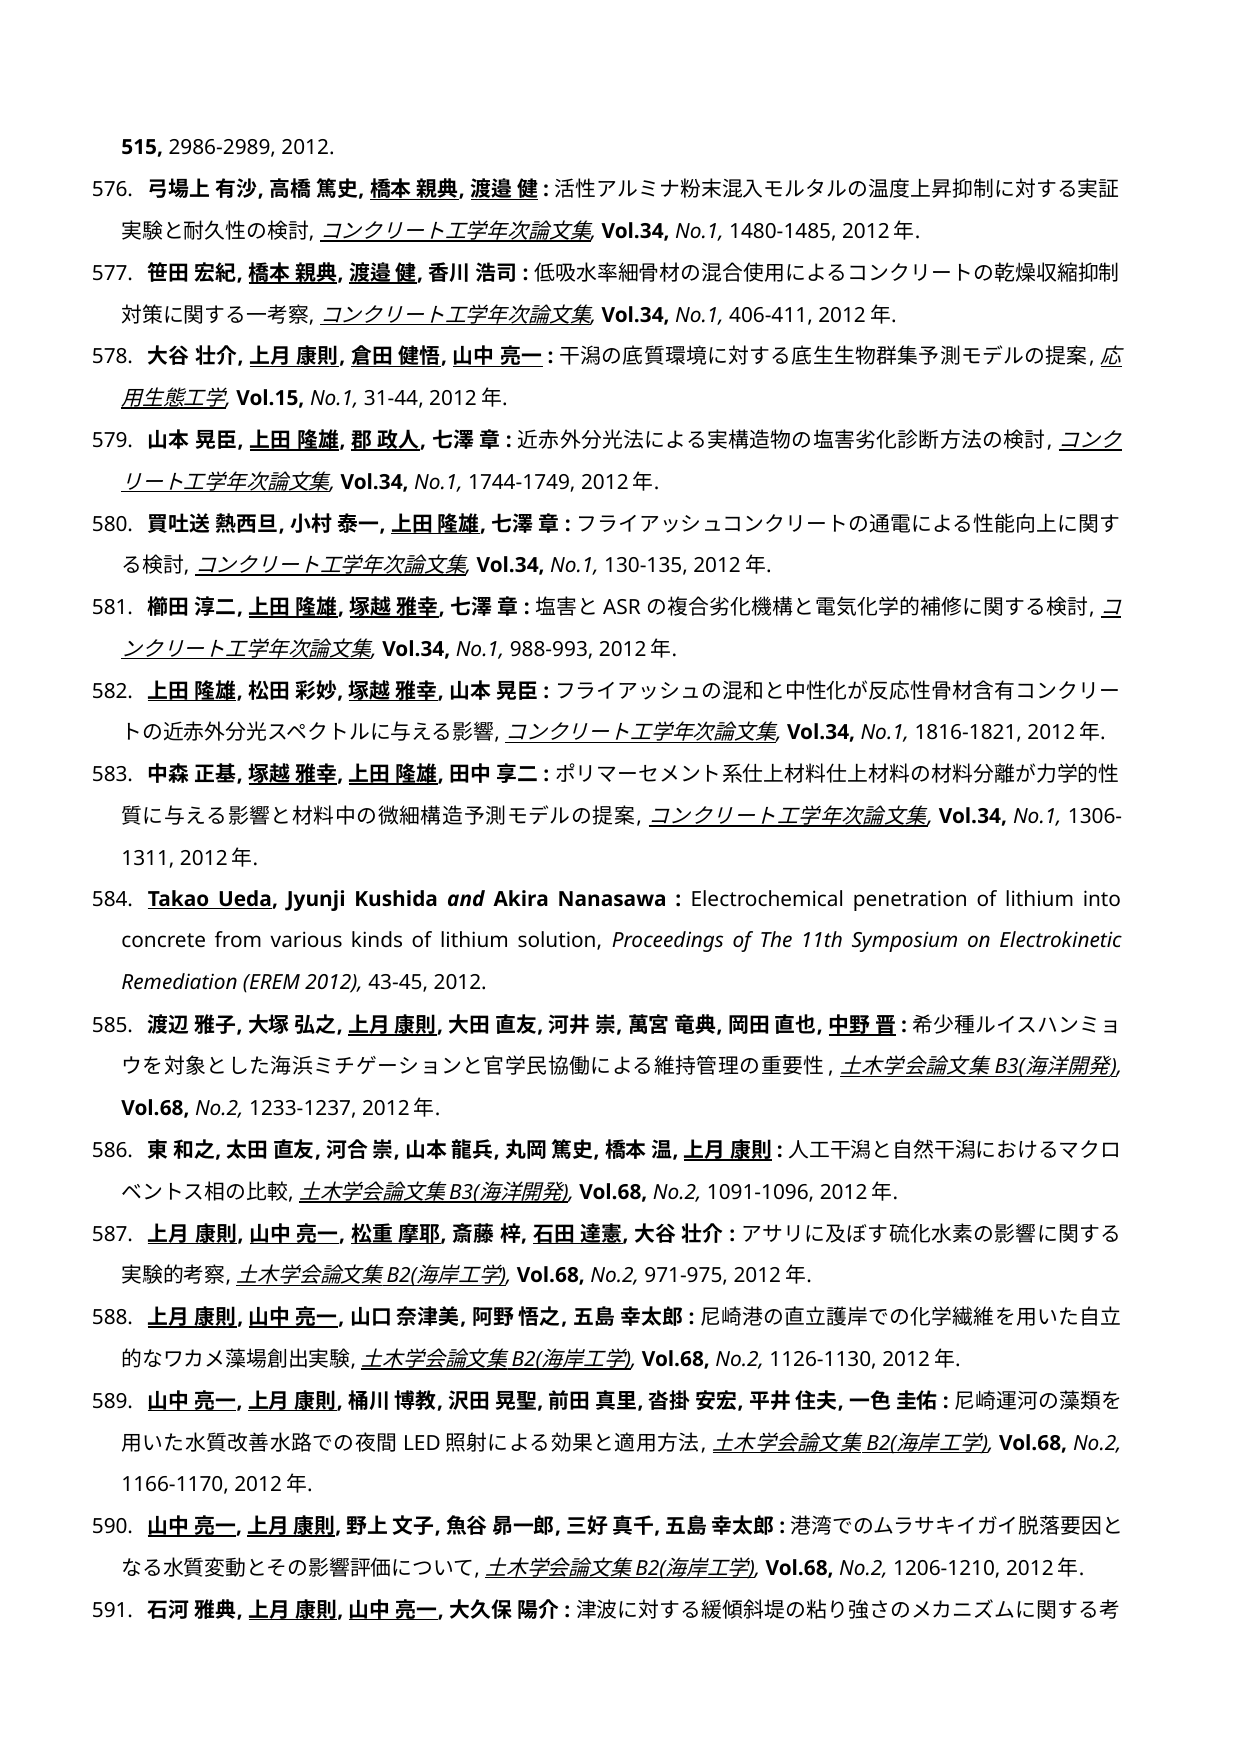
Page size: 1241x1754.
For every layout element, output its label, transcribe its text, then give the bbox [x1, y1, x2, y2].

list 上田 隆雄, 松田 彩妙, 塚越 雅幸, 山本 晃臣 : フライアッシュの混和と中性化が反応性骨材含有コンクリートの近赤外分光スペクトルに与える影響, コンクリート工学年次論文集, Vol.34, No.1, 1816-1821, 2012年. [92, 668, 1122, 752]
list 笹田 宏紀, 橋本 親典, 渡邉 健, 香川 浩司 : 低吸水率細骨材の混合使用によるコンクリートの乾燥収縮抑制対策に関する一考察, コンクリート工学年次論文集, Vol.34, No.1, 406-411, 2012年. [92, 250, 1122, 334]
list 山本 晃臣, 上田 隆雄, 郡 政人, 七澤 章 : 近赤外分光法による実構造物の塩害劣化診断方法の検討, コンクリート工学年次論文集, Vol.34, No.1, 1744-1749, 2012年. [92, 417, 1122, 501]
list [92, 1587, 1122, 1629]
list Takao Ueda, Jyunji Kushida and Akira Nanasawa : Electrochemical penetration of lithium into concrete from various kinds of lithium solution, Proceedings of The 11th Symposium on Electrokinetic Remediation (EREM 2012), 43-45, 2012. [92, 877, 1122, 1002]
list 弓場上 有沙, 高橋 篤史, 橋本 親典, 渡邉 健 : 活性アルミナ粉末混入モルタルの温度上昇抑制に対する実証実験と耐久性の検討, コンクリート工学年次論文集, Vol.34, No.1, 1480-1485, 2012年. [92, 167, 1122, 250]
list 渡辺 雅子, 大塚 弘之, 上月 康則, 大田 直友, 河井 崇, 萬宮 竜典, 岡田 直也, 中野 晋 : 希少種ルイスハンミョウを対象とした海浜ミチゲーションと官学民協働による維持管理の重要性, 土木学会論文集B3(海洋開発), Vol.68, No.2, 1233-1237, 2012年. [92, 1002, 1122, 1128]
list 上月 康則, 山中 亮一, 松重 摩耶, 斎藤 梓, 石田 達憲, 大谷 壮介 : アサリに及ぼす硫化水素の影響に関する実験的考察, 土木学会論文集B2(海岸工学), Vol.68, No.2, 971-975, 2012年. [92, 1211, 1122, 1295]
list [92, 125, 1122, 167]
list 買吐送 熱西旦, 小村 泰一, 上田 隆雄, 七澤 章 : フライアッシュコンクリートの通電による性能向上に関する検討, コンクリート工学年次論文集, Vol.34, No.1, 130-135, 2012年. [92, 501, 1122, 584]
list 上月 康則, 山中 亮一, 山口 奈津美, 阿野 悟之, 五島 幸太郎 : 尼崎港の直立護岸での化学繊維を用いた自立的なワカメ藻場創出実験, 土木学会論文集B2(海岸工学), Vol.68, No.2, 1126-1130, 2012年. [92, 1295, 1122, 1378]
list 山中 亮一, 上月 康則, 野上 文子, 魚谷 昴一郎, 三好 真千, 五島 幸太郎 : 港湾でのムラサキイガイ脱落要因となる水質変動とその影響評価について, 土木学会論文集B2(海岸工学), Vol.68, No.2, 1206-1210, 2012年. [92, 1503, 1122, 1587]
list 櫛田 淳二, 上田 隆雄, 塚越 雅幸, 七澤 章 : 塩害とASR の複合劣化機構と電気化学的補修に関する検討, コンクリート工学年次論文集, Vol.34, No.1, 988-993, 2012年. [92, 584, 1122, 668]
list 大谷 壮介, 上月 康則, 倉田 健悟, 山中 亮一 : 干潟の底質環境に対する底生生物群集予測モデルの提案, 応用生態工学, Vol.15, No.1, 31-44, 2012年. [92, 334, 1122, 417]
list 中森 正基, 塚越 雅幸, 上田 隆雄, 田中 享二 : ポリマーセメント系仕上材料仕上材料の材料分離が力学的性質に与える影響と材料中の微細構造予測モデルの提案, コンクリート工学年次論文集, Vol.34, No.1, 1306-1311, 2012年. [92, 752, 1122, 877]
list 山中 亮一, 上月 康則, 桶川 博教, 沢田 晃聖, 前田 真里, 沓掛 安宏, 平井 住夫, 一色 圭佑 : 尼崎運河の藻類を用いた水質改善水路での夜間LED照射による効果と適用方法, 土木学会論文集B2(海岸工学), Vol.68, No.2, 1166-1170, 2012年. [92, 1378, 1122, 1503]
list 東 和之, 太田 直友, 河合 崇, 山本 龍兵, 丸岡 篤史, 橋本 温, 上月 康則 : 人工干潟と自然干潟におけるマクロベントス相の比較, 土木学会論文集B3(海洋開発), Vol.68, No.2, 1091-1096, 2012年. [92, 1128, 1122, 1211]
